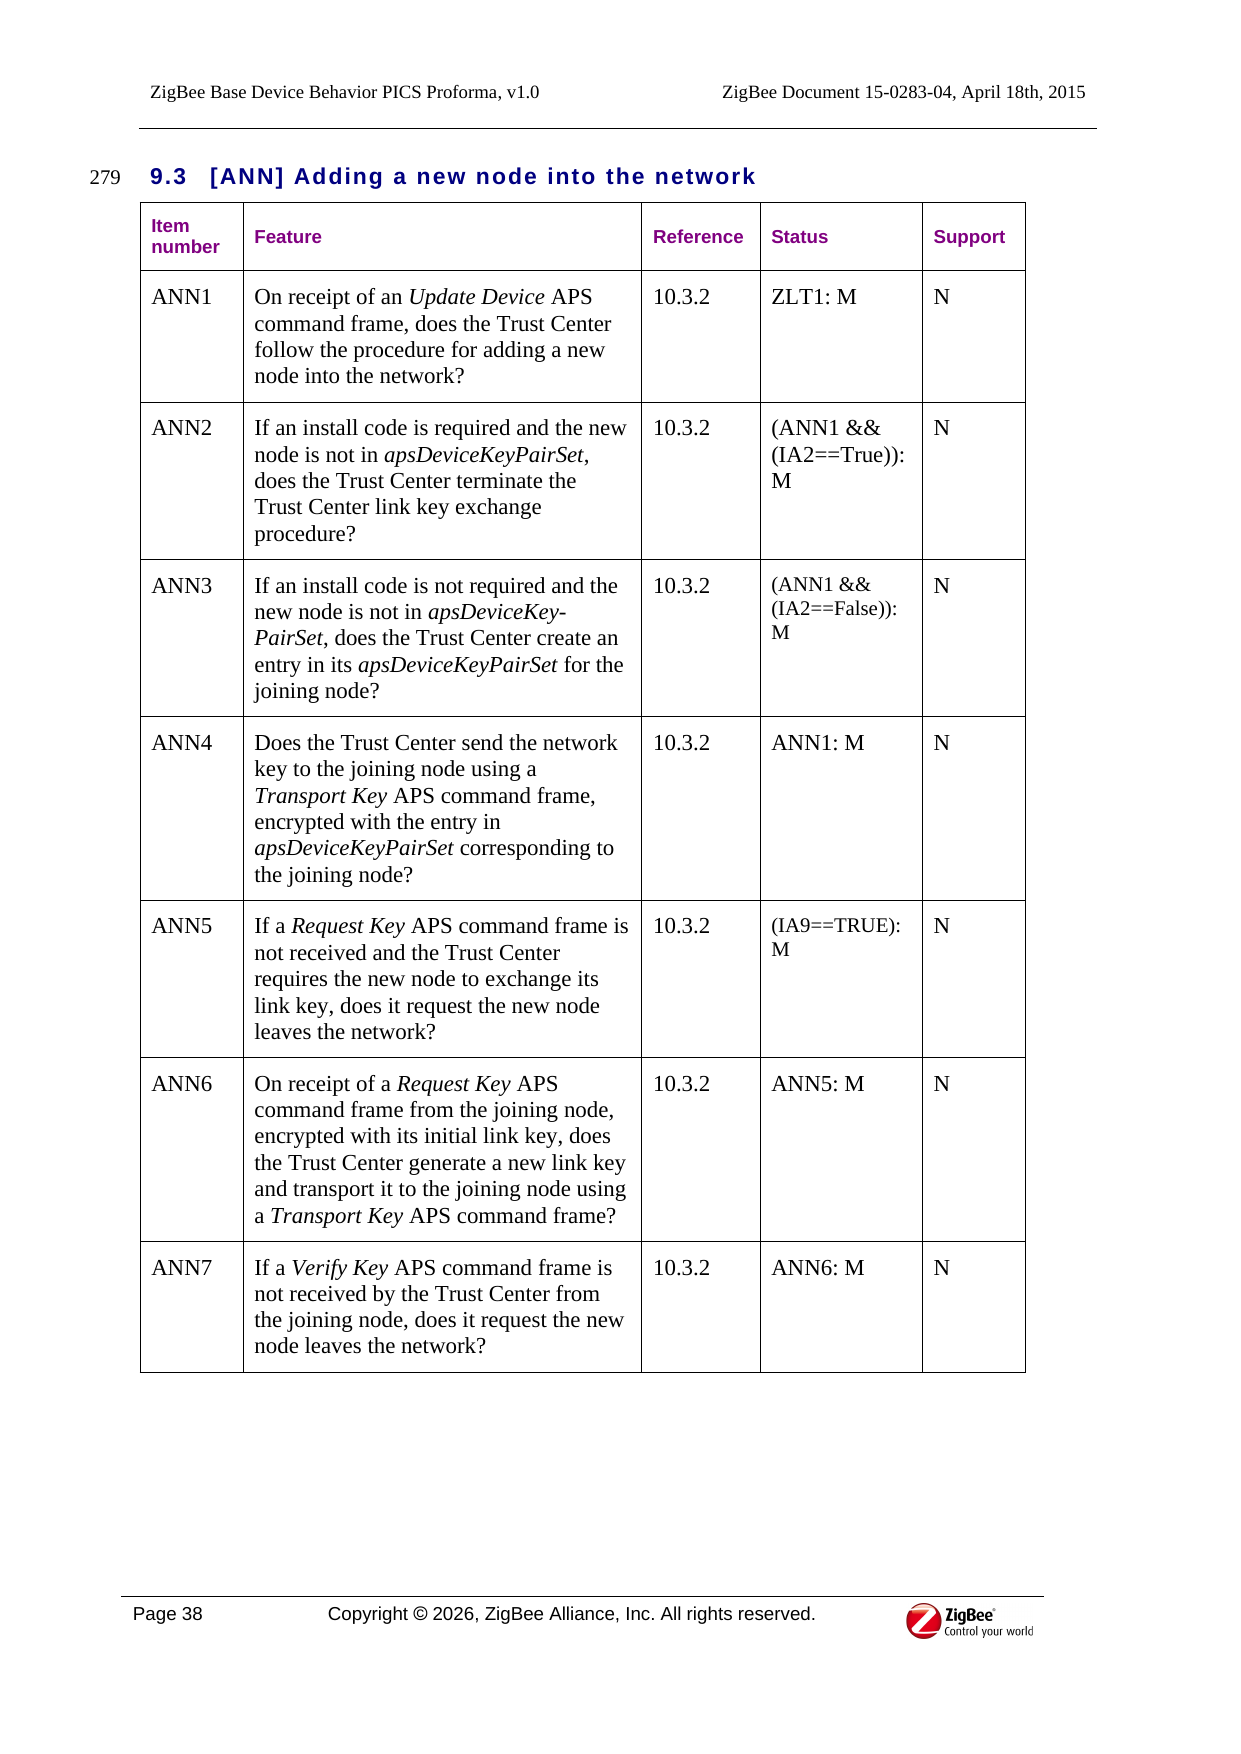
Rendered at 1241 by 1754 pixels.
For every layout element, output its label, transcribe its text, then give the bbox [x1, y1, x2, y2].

table_header Support [923, 203, 1025, 270]
table_cell ANN7 [141, 1242, 243, 1371]
table_cell If a Request Key APS command frame is not received and the Trust Center requires the new node to exchange its link key, does it request the new node leaves the network? [244, 901, 641, 1057]
table_cell ANN2 [141, 403, 243, 559]
table_cell If an install code is required and the new node is not in apsDeviceKeyPairSet, does the Trust Center terminate the Trust Center link key exchange procedure? [244, 403, 641, 559]
table_header Status [761, 203, 922, 270]
table_cell 10.3.2 [642, 560, 760, 716]
table_cell N [923, 271, 1025, 401]
table_header Feature [244, 203, 641, 270]
table_cell (ANN1 && (IA2==False)): M [761, 560, 922, 716]
table_cell ANN5: M [761, 1058, 922, 1241]
table_cell 10.3.2 [642, 901, 760, 1057]
table_cell If a Verify Key APS command frame is not received by the Trust Center from the joining node, does it request the new node leaves the network? [244, 1242, 641, 1371]
table_cell ANN6 [141, 1058, 243, 1241]
table_cell ANN3 [141, 560, 243, 716]
table_cell N [923, 1058, 1025, 1241]
picture [906, 1603, 1033, 1639]
table_cell ZLT1: M [761, 271, 922, 401]
table_header Item number [141, 203, 243, 270]
table_cell (IA9==TRUE): M [761, 901, 922, 1057]
table_cell 10.3.2 [642, 1058, 760, 1241]
table_cell N [923, 560, 1025, 716]
table_cell N [923, 717, 1025, 899]
table_cell On receipt of an Update Device APS command frame, does the Trust Center follow the procedure for adding a new node into the network? [244, 271, 641, 401]
table_cell 10.3.2 [642, 403, 760, 559]
table_cell On receipt of a Request Key APS command frame from the joining node, encrypted with its initial link key, does the Trust Center generate a new link key and transport it to the joining node using a Transport Key APS command frame? [244, 1058, 641, 1241]
table_cell N [923, 1242, 1025, 1371]
table_cell ANN6: M [761, 1242, 922, 1371]
table_cell 10.3.2 [642, 1242, 760, 1371]
table_cell ANN1: M [761, 717, 922, 899]
table_cell ANN1 [141, 271, 243, 401]
subtitle [ANN] Adding a new node into the network [150, 163, 1015, 189]
table_cell N [923, 403, 1025, 559]
table_cell (ANN1 && (IA2==True)): M [761, 403, 922, 559]
table_cell If an install code is not required and the new node is not in apsDeviceKey-PairSet, does the Trust Center create an entry in its apsDeviceKeyPairSet for the joining node? [244, 560, 641, 716]
table_cell ANN5 [141, 901, 243, 1057]
table_cell Does the Trust Center send the network key to the joining node using a Transport Key APS command frame, encrypted with the entry in apsDeviceKeyPairSet corresponding to the joining node? [244, 717, 641, 899]
table_cell ANN4 [141, 717, 243, 899]
table_cell 10.3.2 [642, 271, 760, 401]
table_header Reference [642, 203, 760, 270]
table_cell 10.3.2 [642, 717, 760, 899]
table_cell N [923, 901, 1025, 1057]
